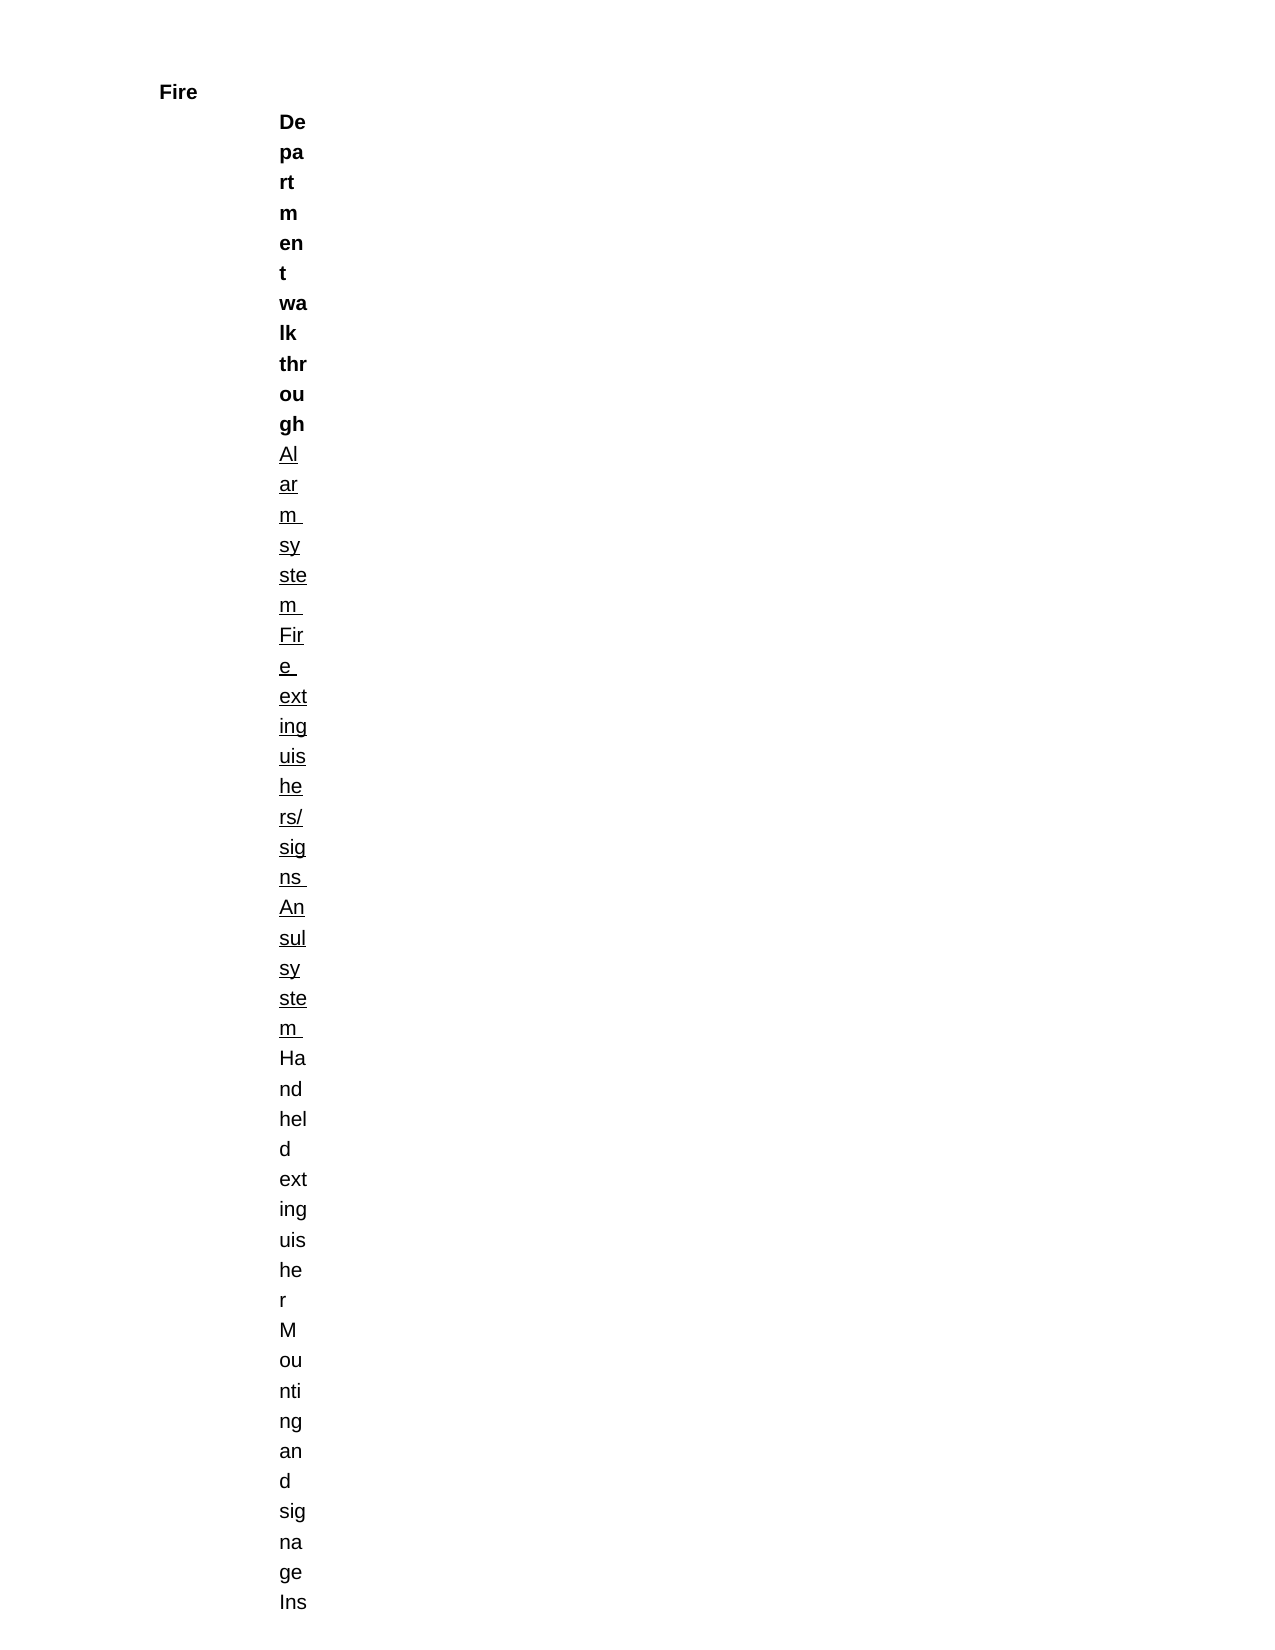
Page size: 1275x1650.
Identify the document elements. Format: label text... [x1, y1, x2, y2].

text Fire Department walk through Alarm system Fire extinguishers/signs Ansul system Hand held extinguisher Mounting and signage Instruction [279, 75, 308, 1616]
